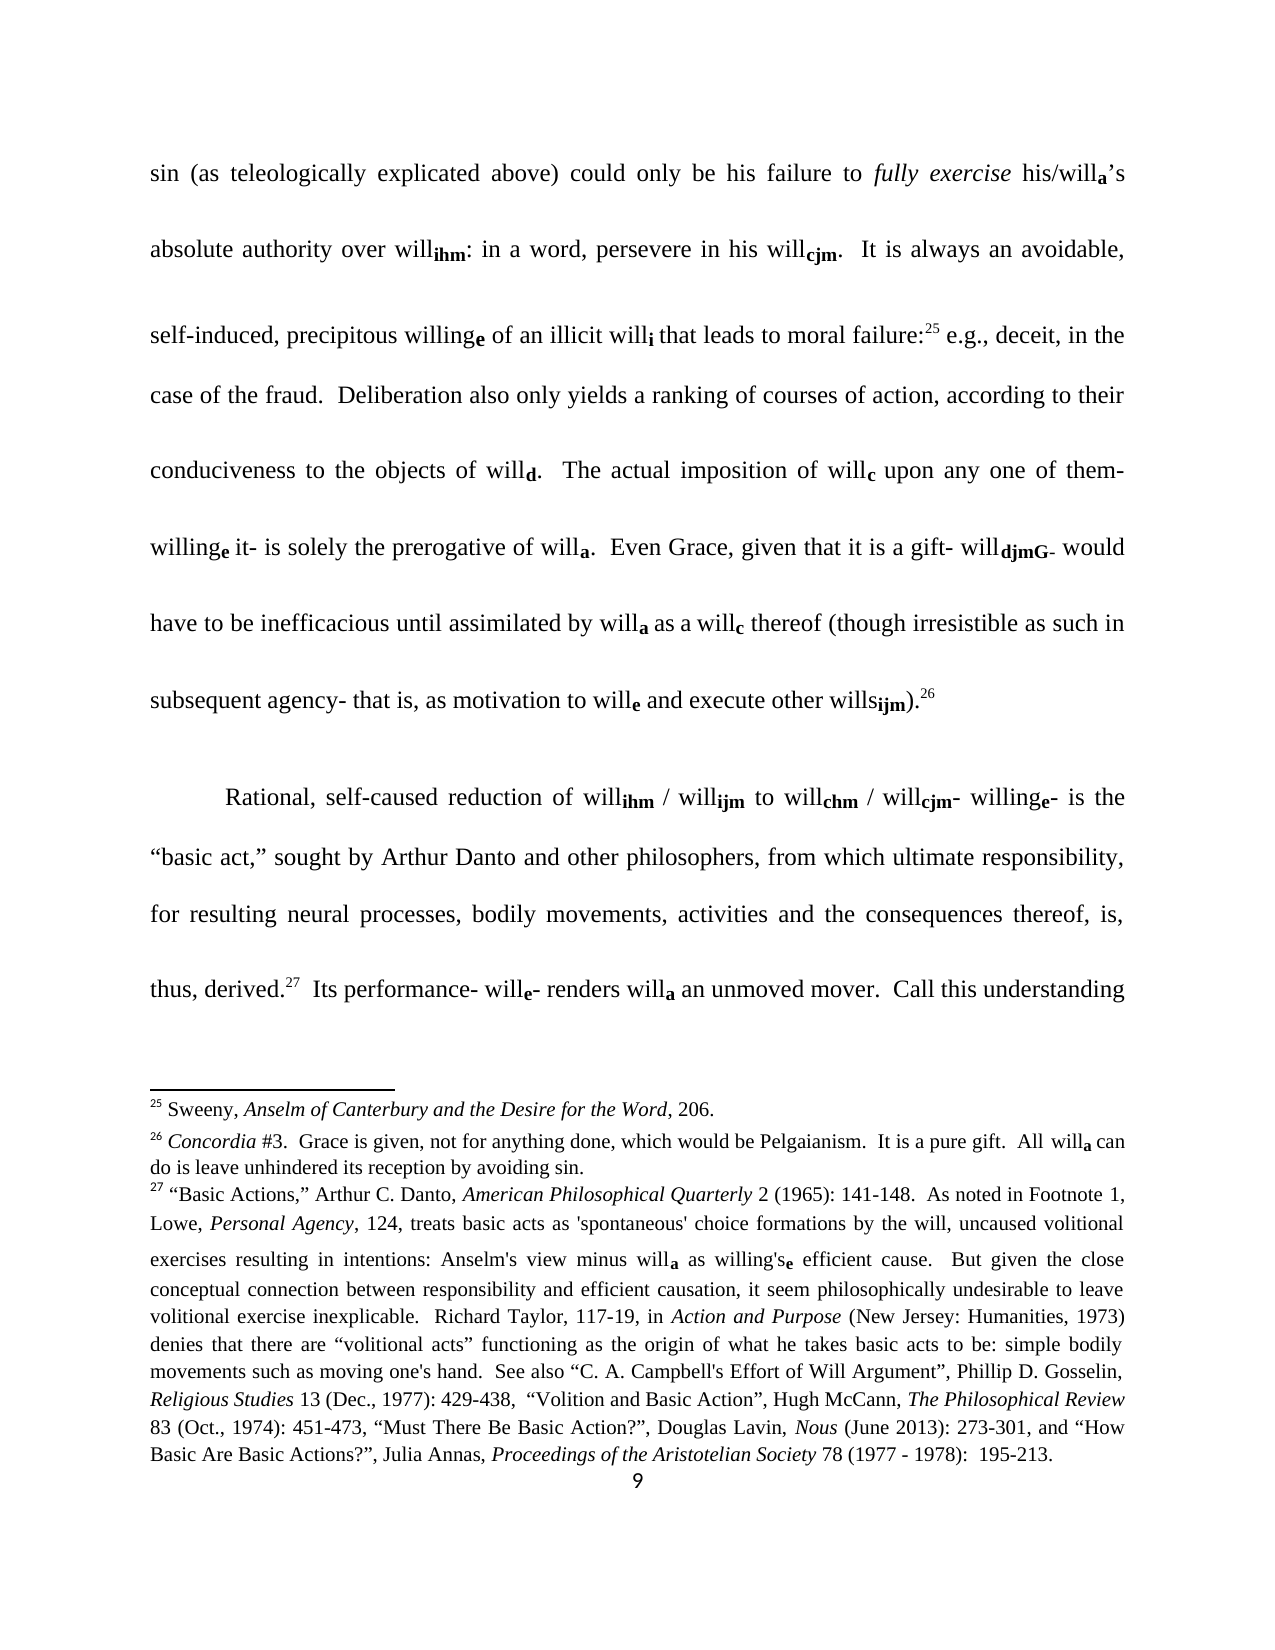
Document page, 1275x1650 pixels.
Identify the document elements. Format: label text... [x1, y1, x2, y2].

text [150, 150, 1125, 715]
text Rational, self-caused reduction of willihm / willijm to willchm / willcjm- willinge- is the “basic act,” sought by Arthur Danto and other philosophers, from which ultimate responsibility, for resulting neural processes, bodily movements, activities and the consequences thereof, is, thus, derived. Its performance- wille- renders willa an unmoved mover. Call this understanding of volitional autonomy the Principle of Absolute Self-Control/PASC. Vesting this originative power in agents themselves, rather than mental events of which they are merely subjects, makes Anselm, in contemporary philosophical terms, an “agent-causalist,” which, as alluded to above, is yet another element of Aristotle’s philosophical psychology. [150, 774, 1125, 1004]
